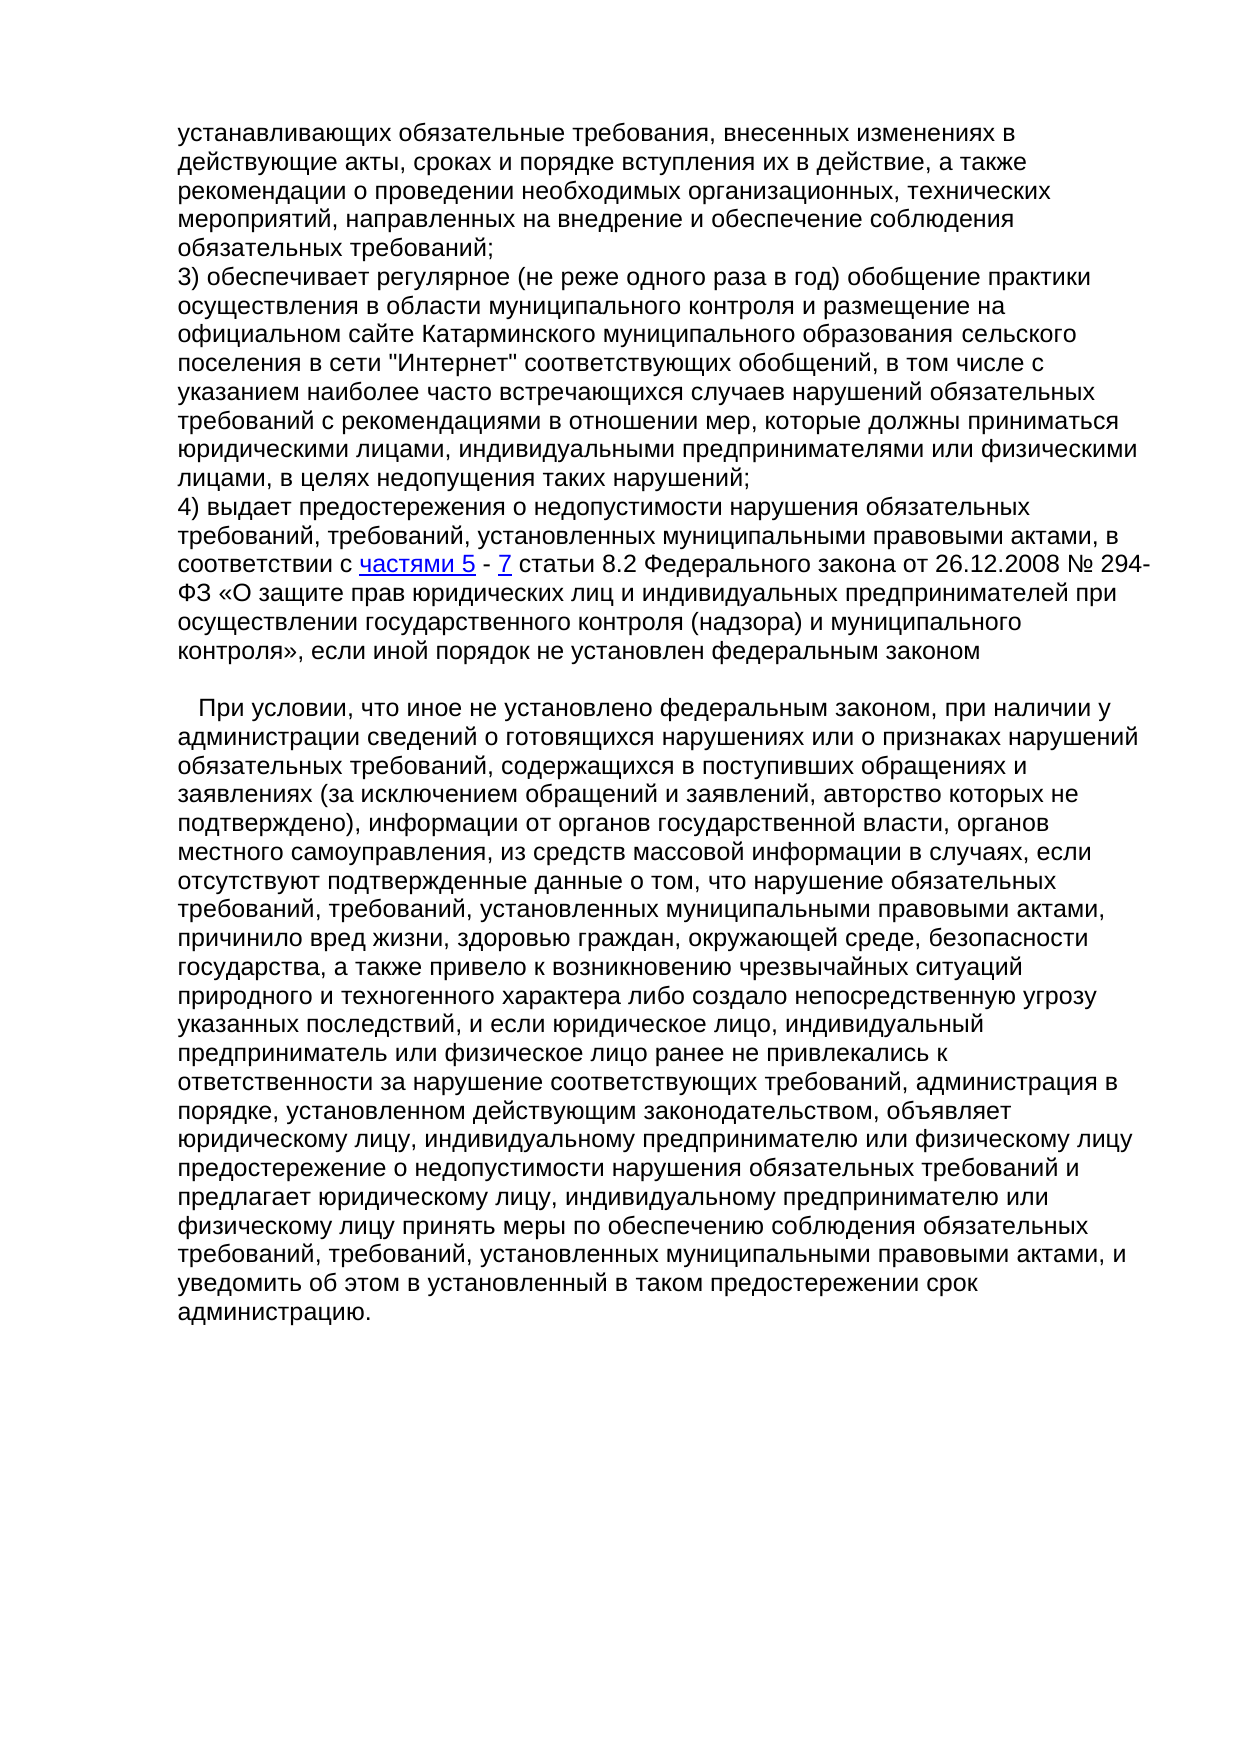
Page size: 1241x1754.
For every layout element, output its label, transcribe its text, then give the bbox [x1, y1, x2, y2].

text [177, 118, 1152, 664]
text При условии, что иное не установлено федеральным законом, при наличии у администрации сведений о готовящихся нарушениях или о признаках нарушений обязательных требований, содержащихся в поступивших обращениях и заявлениях (за исключением обращений и заявлений, авторство которых не подтверждено), информации от органов государственной власти, органов местного самоуправления, из средств массовой информации в случаях, если отсутствуют подтвержденные данные о том, что нарушение обязательных требований, требований, установленных муниципальными правовыми актами, причинило вред жизни, здоровью граждан, окружающей среде, безопасности государства, а также привело к возникновению чрезвычайных ситуаций природного и техногенного характера либо создало непосредственную угрозу указанных последствий, и если юридическое лицо, индивидуальный предприниматель или физическое лицо ранее не привлекались к ответственности за нарушение соответствующих требований, администрация в порядке, установленном действующим законодательством, объявляет юридическому лицу, индивидуальному предпринимателю или физическому лицу предостережение о недопустимости нарушения обязательных требований и предлагает юридическому лицу, индивидуальному предпринимателю или физическому лицу принять меры по обеспечению соблюдения обязательных требований, требований, установленных муниципальными правовыми актами, и уведомить об этом в установленный в таком предостережении срок администрацию. [177, 664, 1152, 1326]
